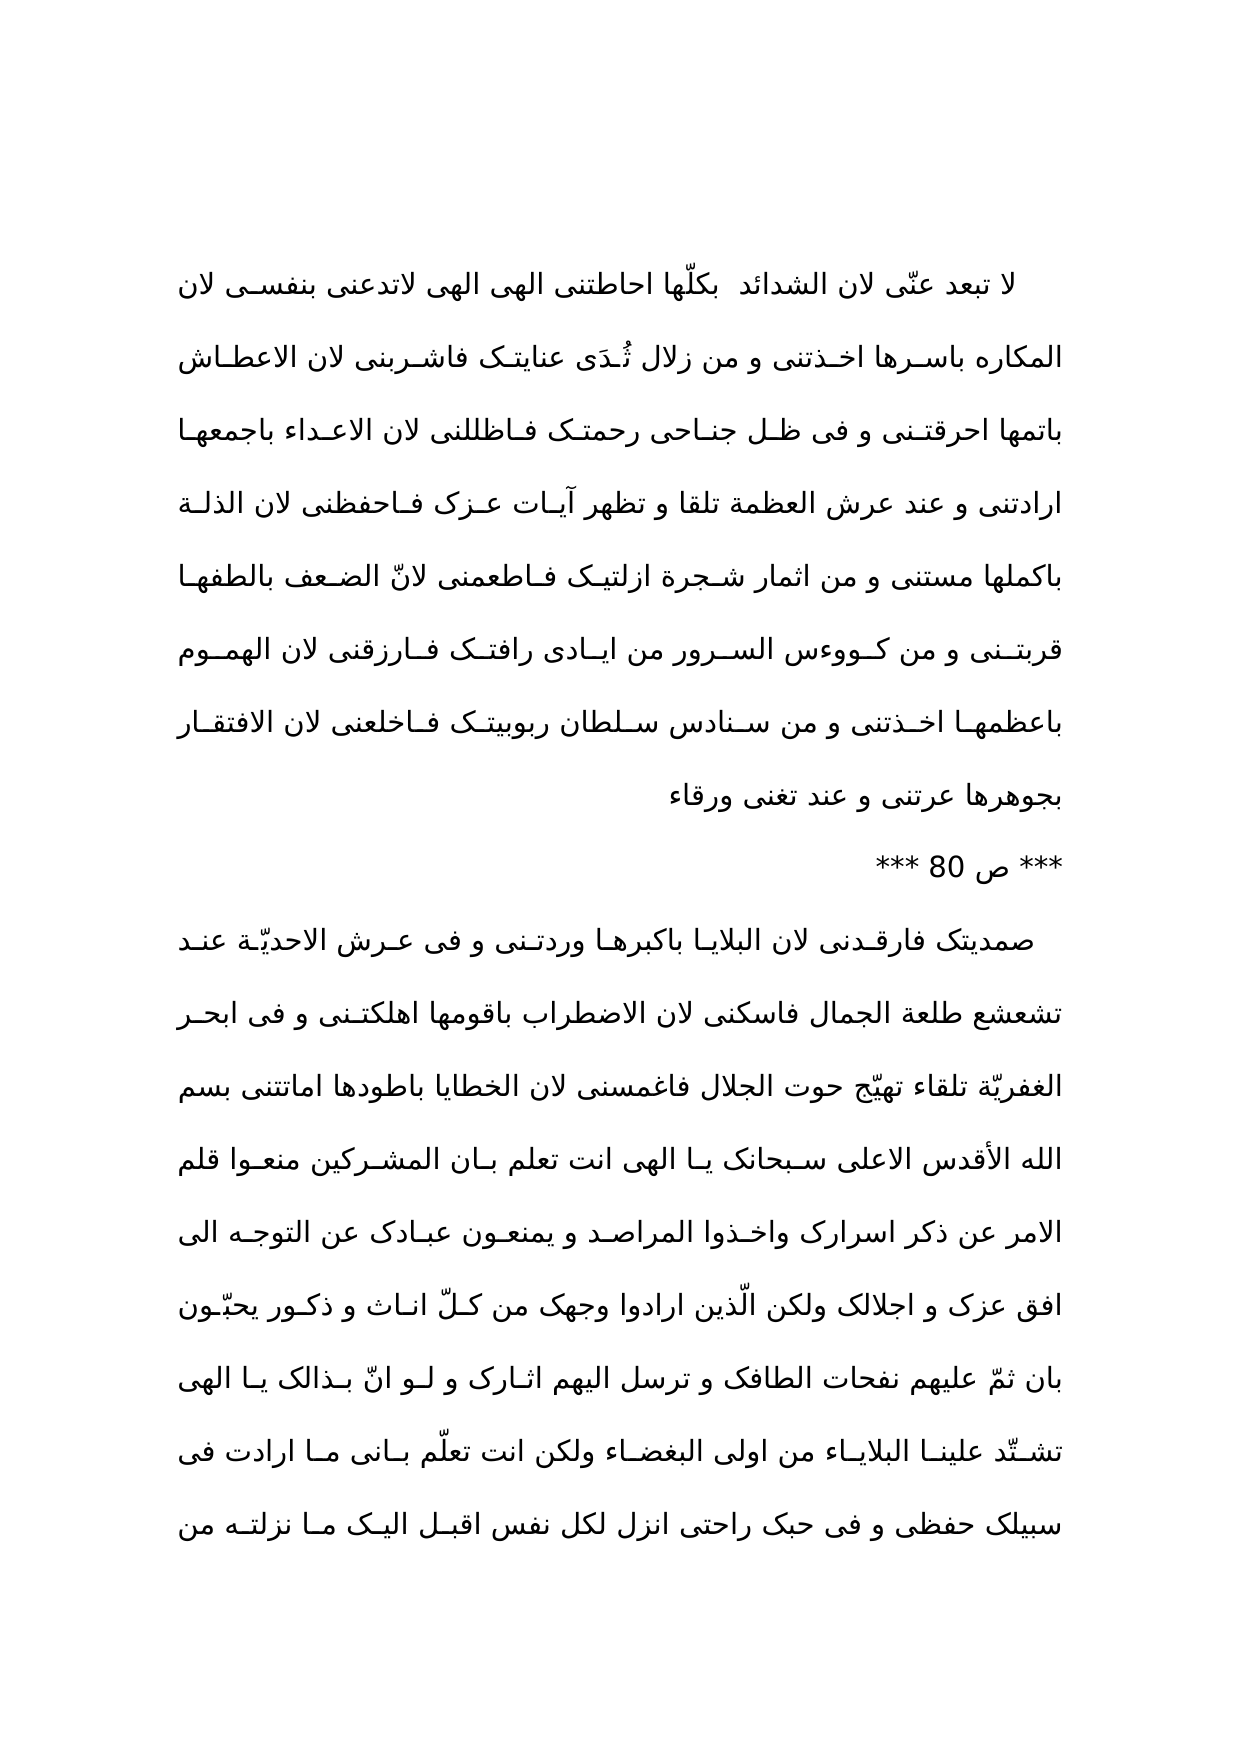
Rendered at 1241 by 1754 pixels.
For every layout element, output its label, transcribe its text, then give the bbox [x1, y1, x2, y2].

text لا تبعد عنّی لان الشدائد بکلّها احاطتنی الهی الهی لاتدعنی بنفسی لان المکاره باسرها اخذتنی و من زلال ثُدَی عنایتک فاشربنی لان الاعطاش باتمها احرقتنی و فی ظل جناحی رحمتک فاظللنی لان الاعداء باجمعها ارادتنی و عند عرش العظمة تلقا و تظهر آیات عزک فاحفظنی لان الذلة باکملها مستنی و من اثمار شجرة ازلتیک فاطعمنی لانّ الضعف بالطفها قربتنی و من کووءس السرور من ایادی رافتک فارزقنی لان الهموم باعظمها اخذتنی و من سنادس سلطان ربوبیتک فاخلعنی لان الافتقار بجوهرها عرتنی و عند تغنی ورقاء [177, 236, 1063, 819]
text *** ص 80 *** [177, 819, 1063, 892]
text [177, 892, 1063, 1549]
